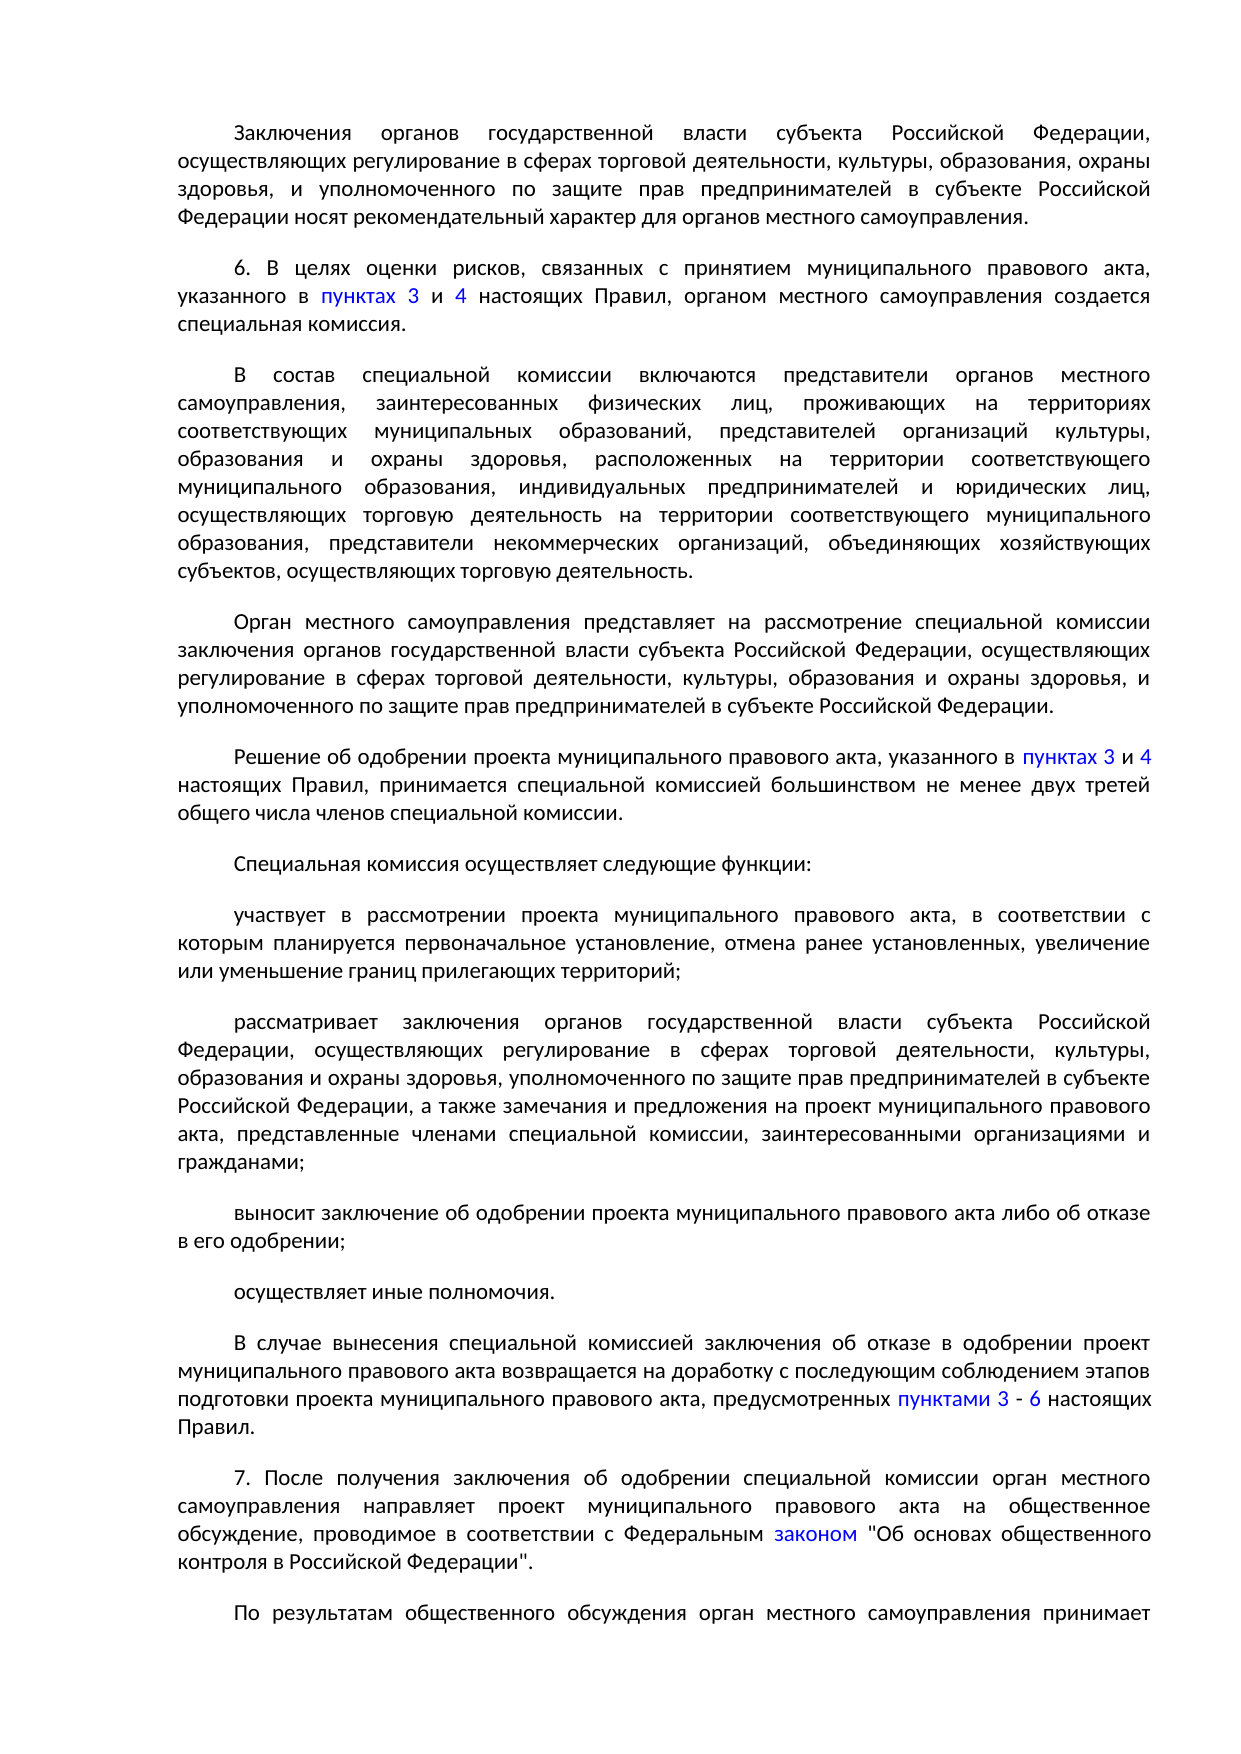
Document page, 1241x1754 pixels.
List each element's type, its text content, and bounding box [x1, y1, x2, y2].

text Заключения органов государственной власти субъекта Российской Федерации, осуществляющих регулирование в сферах торговой деятельности, культуры, образования, охраны здоровья, и уполномоченного по защите прав предпринимателей в субъекте Российской Федерации носят рекомендательный характер для органов местного самоуправления. [177, 118, 1152, 230]
text Специальная комиссия осуществляет следующие функции: [177, 849, 1152, 877]
text В случае вынесения специальной комиссией заключения об отказе в одобрении проект муниципального правового акта возвращается на доработку с последующим соблюдением этапов подготовки проекта муниципального правового акта, предусмотренных пунктами 3 - 6 настоящих Правил. [177, 1328, 1152, 1440]
text Решение об одобрении проекта муниципального правового акта, указанного в пунктах 3 и 4 настоящих Правил, принимается специальной комиссией большинством не менее двух третей общего числа членов специальной комиссии. [177, 742, 1152, 826]
text В состав специальной комиссии включаются представители органов местного самоуправления, заинтересованных физических лиц, проживающих на территориях соответствующих муниципальных образований, представителей организаций культуры, образования и охраны здоровья, расположенных на территории соответствующего муниципального образования, индивидуальных предпринимателей и юридических лиц, осуществляющих торговую деятельность на территории соответствующего муниципального образования, представители некоммерческих организаций, объединяющих хозяйствующих субъектов, осуществляющих торговую деятельность. [177, 360, 1152, 584]
text осуществляет иные полномочия. [177, 1277, 1152, 1305]
text выносит заключение об одобрении проекта муниципального правового акта либо об отказе в его одобрении; [177, 1198, 1152, 1254]
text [177, 1598, 1152, 1626]
text рассматривает заключения органов государственной власти субъекта Российской Федерации, осуществляющих регулирование в сферах торговой деятельности, культуры, образования и охраны здоровья, уполномоченного по защите прав предпринимателей в субъекте Российской Федерации, а также замечания и предложения на проект муниципального правового акта, представленные членами специальной комиссии, заинтересованными организациями и гражданами; [177, 1007, 1152, 1175]
text 7. После получения заключения об одобрении специальной комиссии орган местного самоуправления направляет проект муниципального правового акта на общественное обсуждение, проводимое в соответствии с Федеральным законом "Об основах общественного контроля в Российской Федерации". [177, 1463, 1152, 1575]
text 6. В целях оценки рисков, связанных с принятием муниципального правового акта, указанного в пунктах 3 и 4 настоящих Правил, органом местного самоуправления создается специальная комиссия. [177, 253, 1152, 337]
text Орган местного самоуправления представляет на рассмотрение специальной комиссии заключения органов государственной власти субъекта Российской Федерации, осуществляющих регулирование в сферах торговой деятельности, культуры, образования и охраны здоровья, и уполномоченного по защите прав предпринимателей в субъекте Российской Федерации. [177, 607, 1152, 719]
text участвует в рассмотрении проекта муниципального правового акта, в соответствии с которым планируется первоначальное установление, отмена ранее установленных, увеличение или уменьшение границ прилегающих территорий; [177, 900, 1152, 984]
